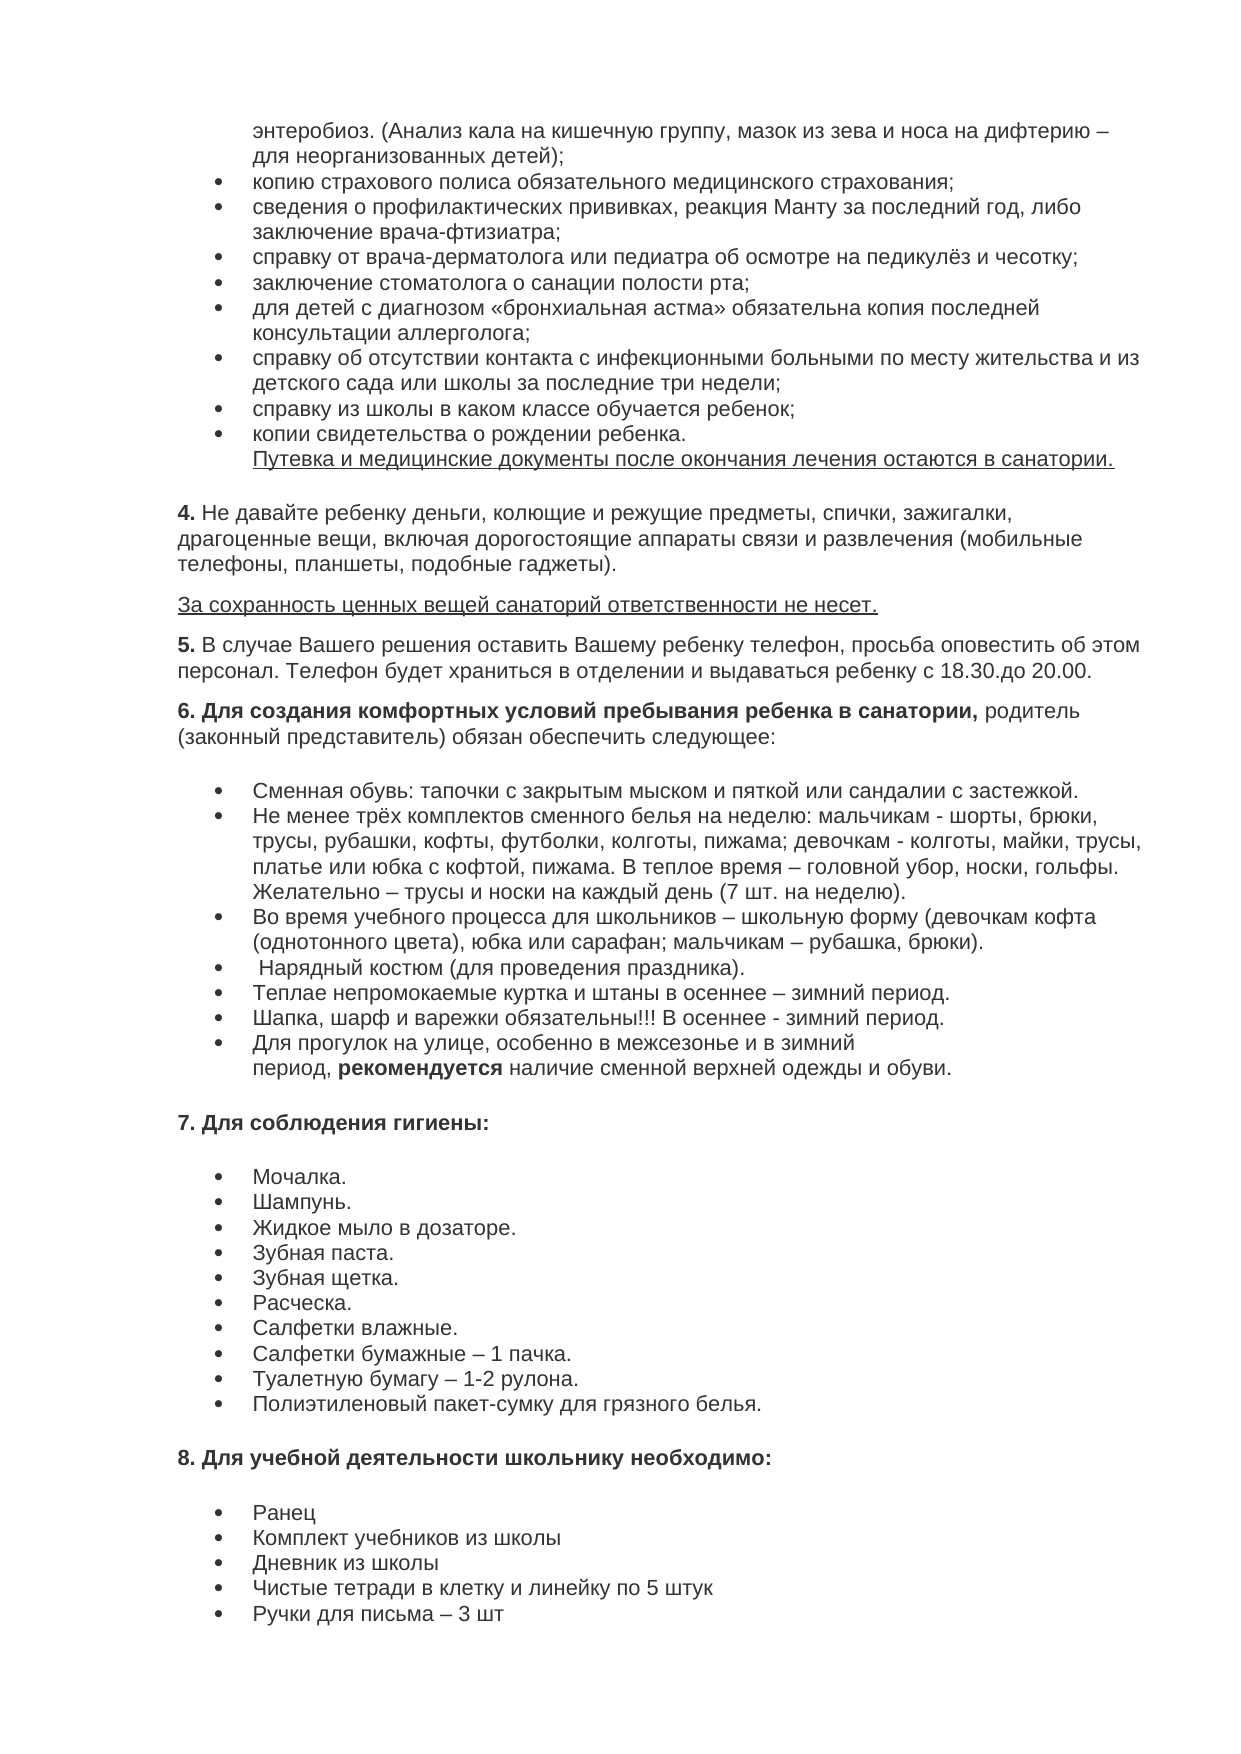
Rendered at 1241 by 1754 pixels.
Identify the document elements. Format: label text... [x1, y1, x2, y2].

list Теплае непромокаемые куртка и штаны в осеннее – зимний период. [215, 979, 1152, 1005]
text 6. Для создания комфортных условий пребывания ребенка в санатории, родитель (законный представитель) обязан обеспечить следующее: [177, 698, 1152, 749]
list Для прогулок на улице, особенно в межсезонье и в зимний период, рекомендуется наличие сменной верхней одежды и обуви. [215, 1030, 1152, 1080]
list Салфетки бумажные – 1 пачка. [215, 1340, 1152, 1366]
list копии свидетельства о рождении ребенка. Путевка и медицинские документы после окончания лечения остаются в санатории. [215, 421, 1152, 471]
list Полиэтиленовый пакет-сумку для грязного белья. [215, 1391, 1152, 1416]
list копию страхового полиса обязательного медицинского страхования; [215, 168, 1152, 194]
list Ранец [215, 1499, 1152, 1525]
list Зубная щетка. [215, 1265, 1152, 1290]
text 4. Не давайте ребенку деньги, колющие и режущие предметы, спички, зажигалки, драгоценные вещи, включая дорогостоящие аппараты связи и развлечения (мобильные телефоны, планшеты, подобные гаджеты). [177, 500, 1152, 576]
list Мочалка. [215, 1164, 1152, 1189]
text 8. Для учебной деятельности школьнику необходимо: [177, 1445, 1152, 1470]
list Шапка, шарф и варежки обязательны!!! В осеннее - зимний период. [215, 1005, 1152, 1030]
list Туалетную бумагу – 1-2 рулона. [215, 1366, 1152, 1391]
list справку из школы в каком классе обучается ребенок; [215, 395, 1152, 421]
list Не менее трёх комплектов сменного белья на неделю: мальчикам - шорты, брюки, трусы, рубашки, кофты, футболки, колготы, пижама; девочкам - колготы, майки, трусы, платье или юбка с кофтой, пижама. В теплое время – головной убор, носки, гольфы. Желательно – трусы и носки на каждый день (7 шт. на неделю). [215, 803, 1152, 904]
list Ручки для письма – 3 шт [215, 1600, 1152, 1626]
list Жидкое мыло в дозаторе. [215, 1214, 1152, 1239]
list Нарядный костюм (для проведения праздника). [215, 954, 1152, 979]
list Комплект учебников из школы [215, 1525, 1152, 1550]
list Шампунь. [215, 1189, 1152, 1214]
list сведения о профилактических прививках, реакция Манту за последний год, либо заключение врача-фтизиатра; [215, 194, 1152, 244]
list Сменная обувь: тапочки с закрытым мыском и пяткой или сандалии с застежкой. [215, 778, 1152, 803]
text 5. В случае Вашего решения оставить Вашему ребенку телефон, просьба оповестить об этом персонал. Телефон будет храниться в отделении и выдаваться ребенку с 18.30.до 20.00. [177, 632, 1152, 683]
list Зубная паста. [215, 1239, 1152, 1265]
list Чистые тетради в клетку и линейку по 5 штук [215, 1575, 1152, 1600]
text 7. Для соблюдения гигиены: [177, 1109, 1152, 1135]
list Дневник из школы [215, 1550, 1152, 1575]
list Во время учебного процесса для школьников – школьную форму (девочкам кофта (однотонного цвета), юбка или сарафан; мальчикам – рубашка, брюки). [215, 904, 1152, 954]
text За сохранность ценных вещей санаторий ответственности не несет. [177, 591, 1152, 617]
list справку об отсутствии контакта с инфекционными больными по месту жительства и из детского сада или школы за последние три недели; [215, 345, 1152, 395]
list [215, 118, 1152, 168]
list для детей с диагнозом «бронхиальная астма» обязательна копия последней консультации аллерголога; [215, 294, 1152, 345]
list Расческа. [215, 1290, 1152, 1315]
list заключение стоматолога о санации полости рта; [215, 269, 1152, 294]
list справку от врача-дерматолога или педиатра об осмотре на педикулёз и чесотку; [215, 244, 1152, 269]
list Салфетки влажные. [215, 1315, 1152, 1340]
